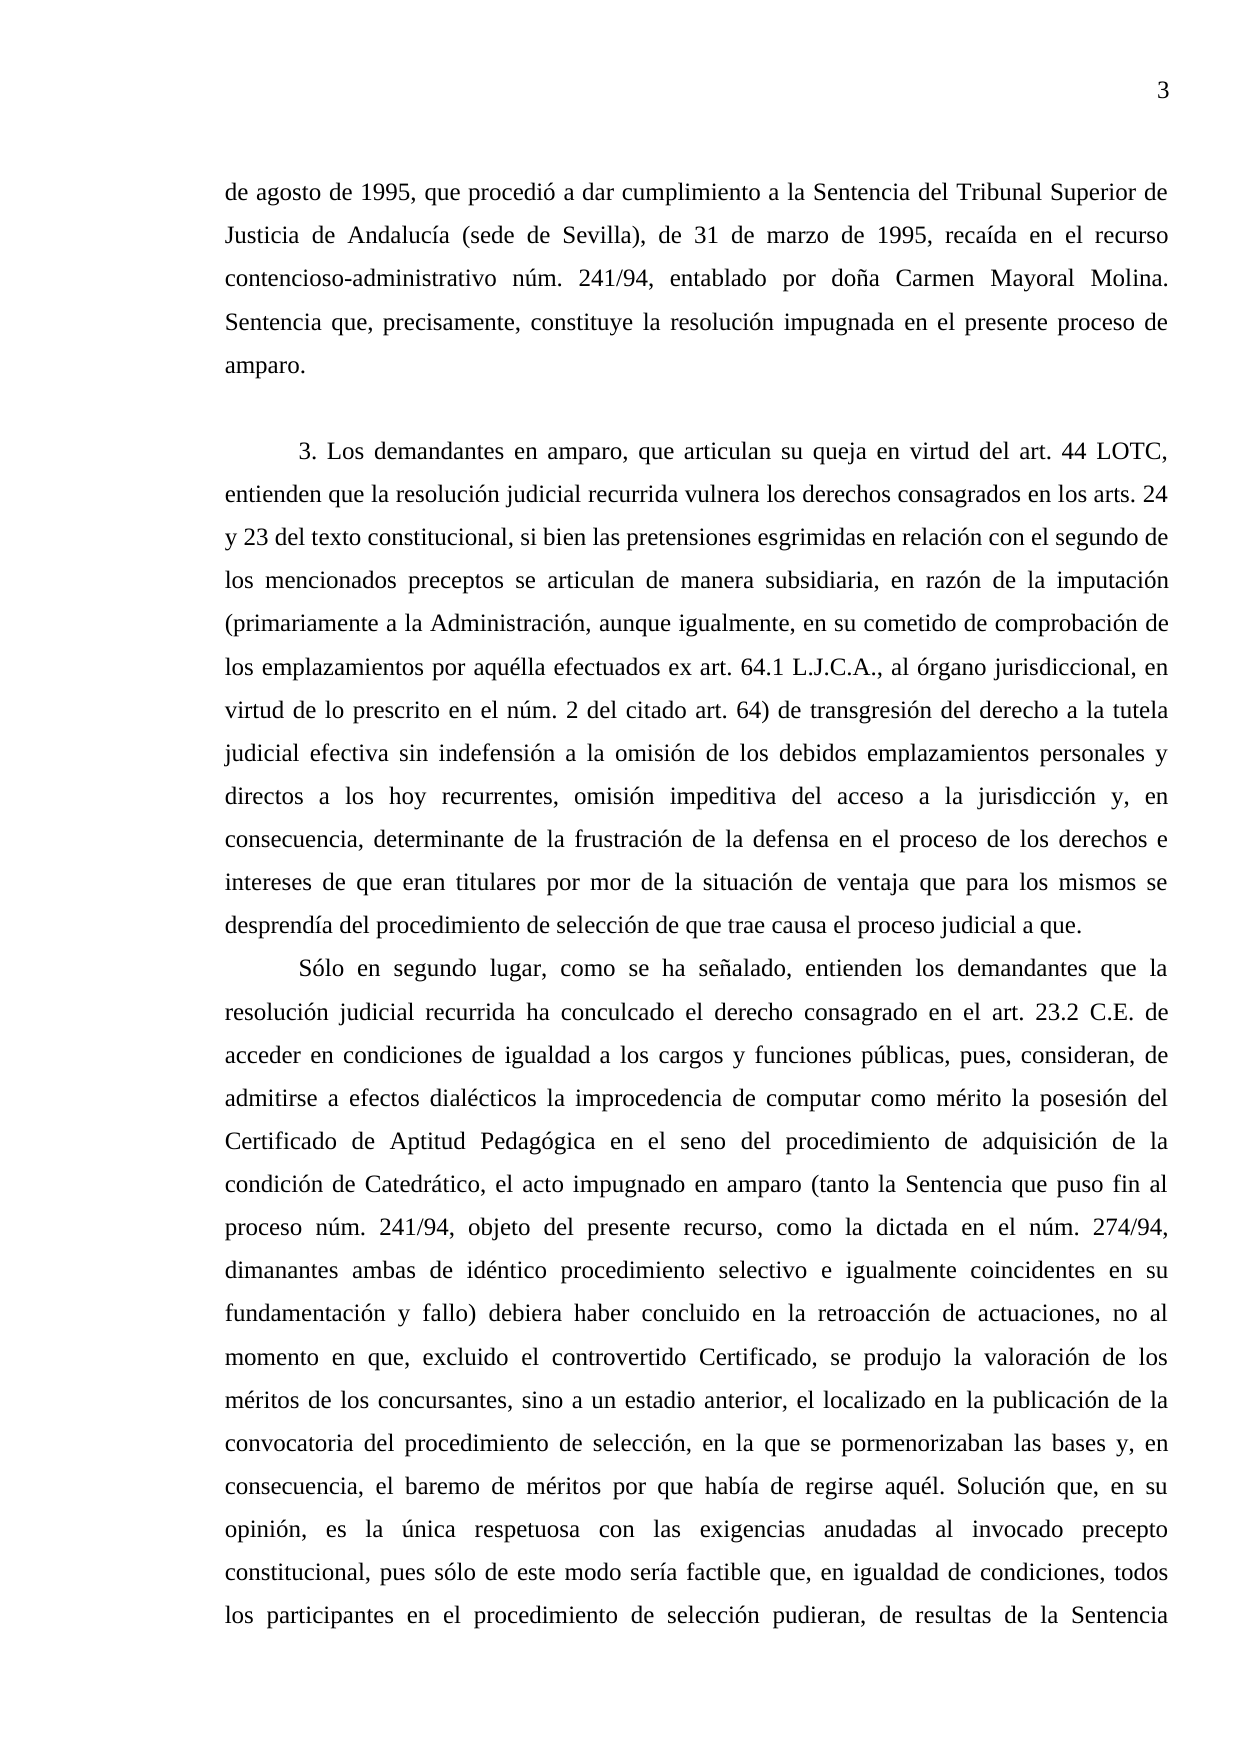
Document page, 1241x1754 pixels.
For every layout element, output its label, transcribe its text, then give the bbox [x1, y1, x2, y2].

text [224, 177, 1169, 378]
text 3. Los demandantes en amparo, que articulan su queja en virtud del art. 44 LOTC, entienden que la resolución judicial recurrida vulnera los derechos consagrados en los arts. 24 y 23 del texto constitucional, si bien las pretensiones esgrimidas en relación con el segundo de los mencionados preceptos se articulan de manera subsidiaria, en razón de la imputación (primariamente a la Administración, aunque igualmente, en su cometido de comprobación de los emplazamientos por aquélla efectuados ex art. 64.1 L.J.C.A., al órgano jurisdiccional, en virtud de lo prescrito en el núm. 2 del citado art. 64) de transgresión del derecho a la tutela judicial efectiva sin indefensión a la omisión de los debidos emplazamientos personales y directos a los hoy recurrentes, omisión impeditiva del acceso a la jurisdicción y, en consecuencia, determinante de la frustración de la defensa en el proceso de los derechos e intereses de que eran titulares por mor de la situación de ventaja que para los mismos se desprendía del procedimiento de selección de que trae causa el proceso judicial a que. [224, 436, 1169, 939]
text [224, 953, 1169, 1629]
